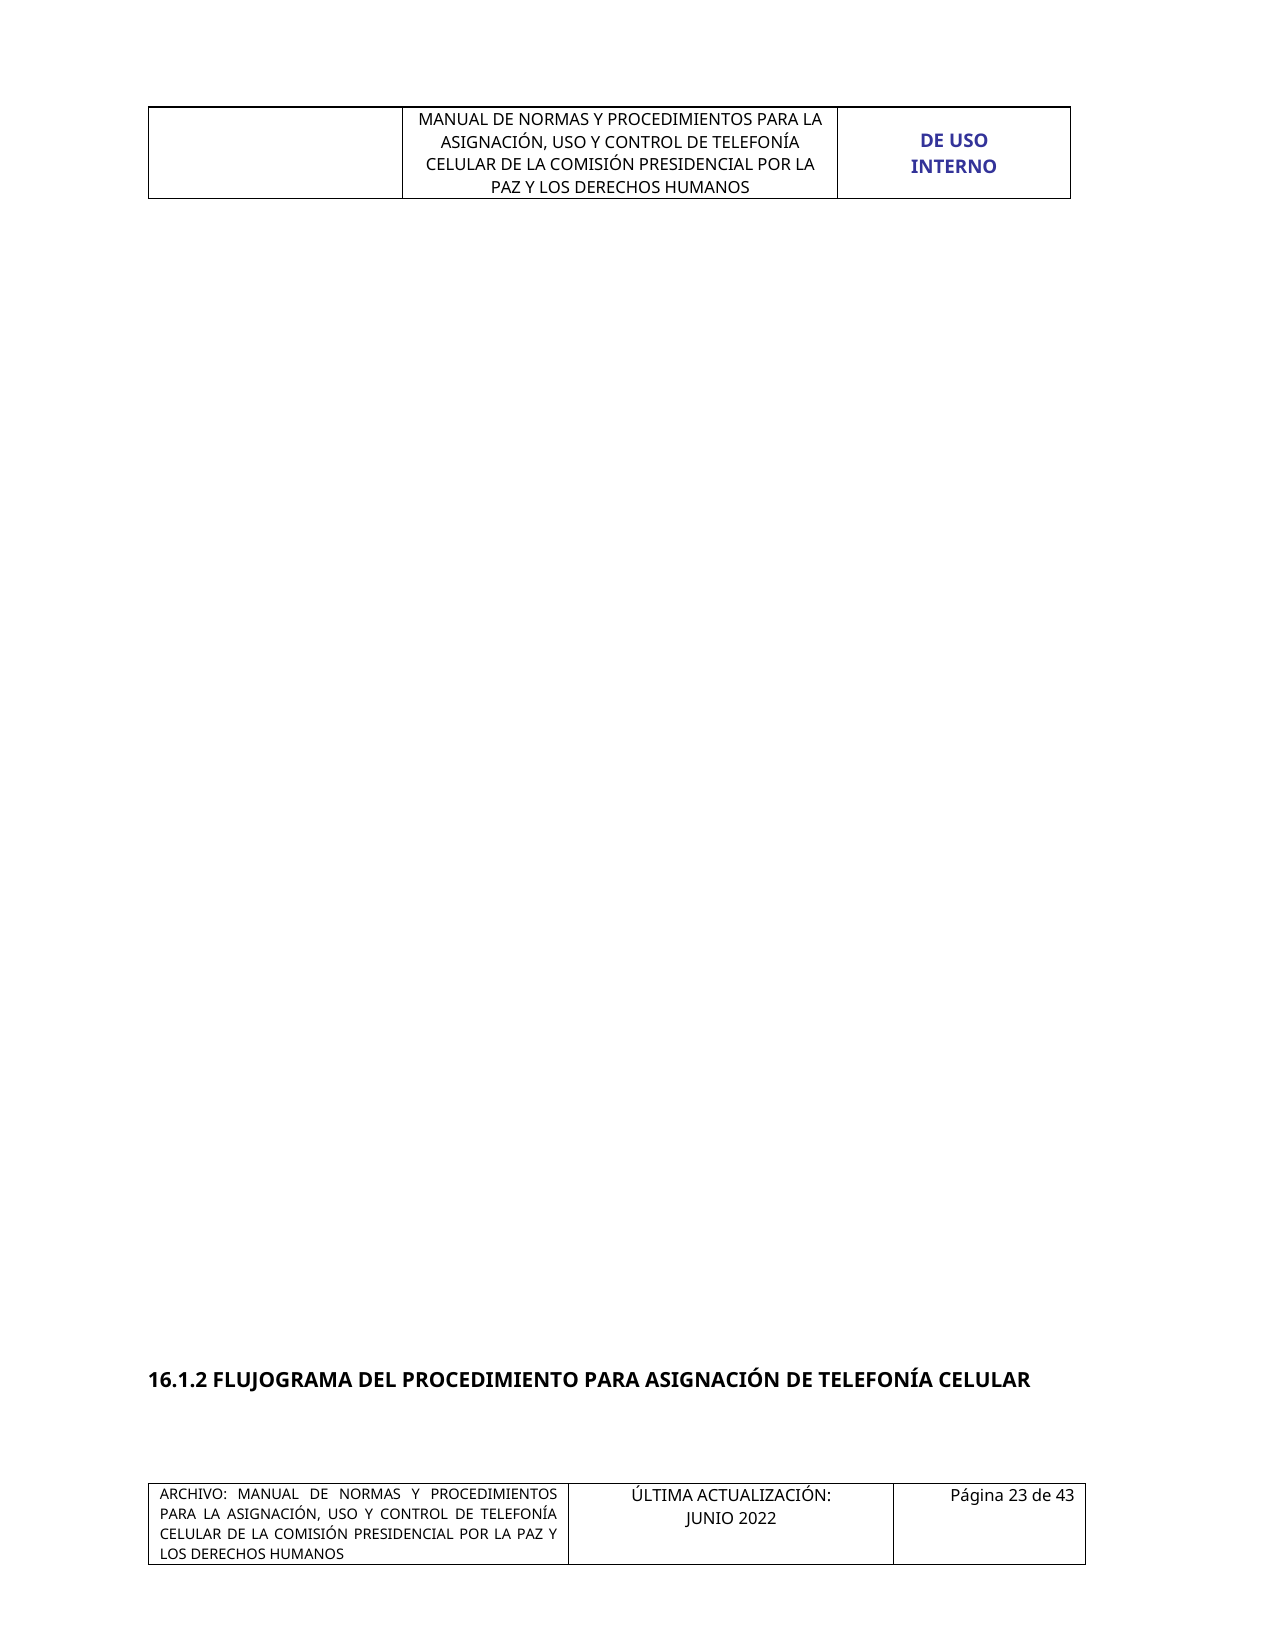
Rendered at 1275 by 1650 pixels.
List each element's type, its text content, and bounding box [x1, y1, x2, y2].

text 16.1.2 FLUJOGRAMA DEL PROCEDIMIENTO PARA ASIGNACIÓN DE TELEFONÍA CELULAR [148, 1365, 1122, 1394]
